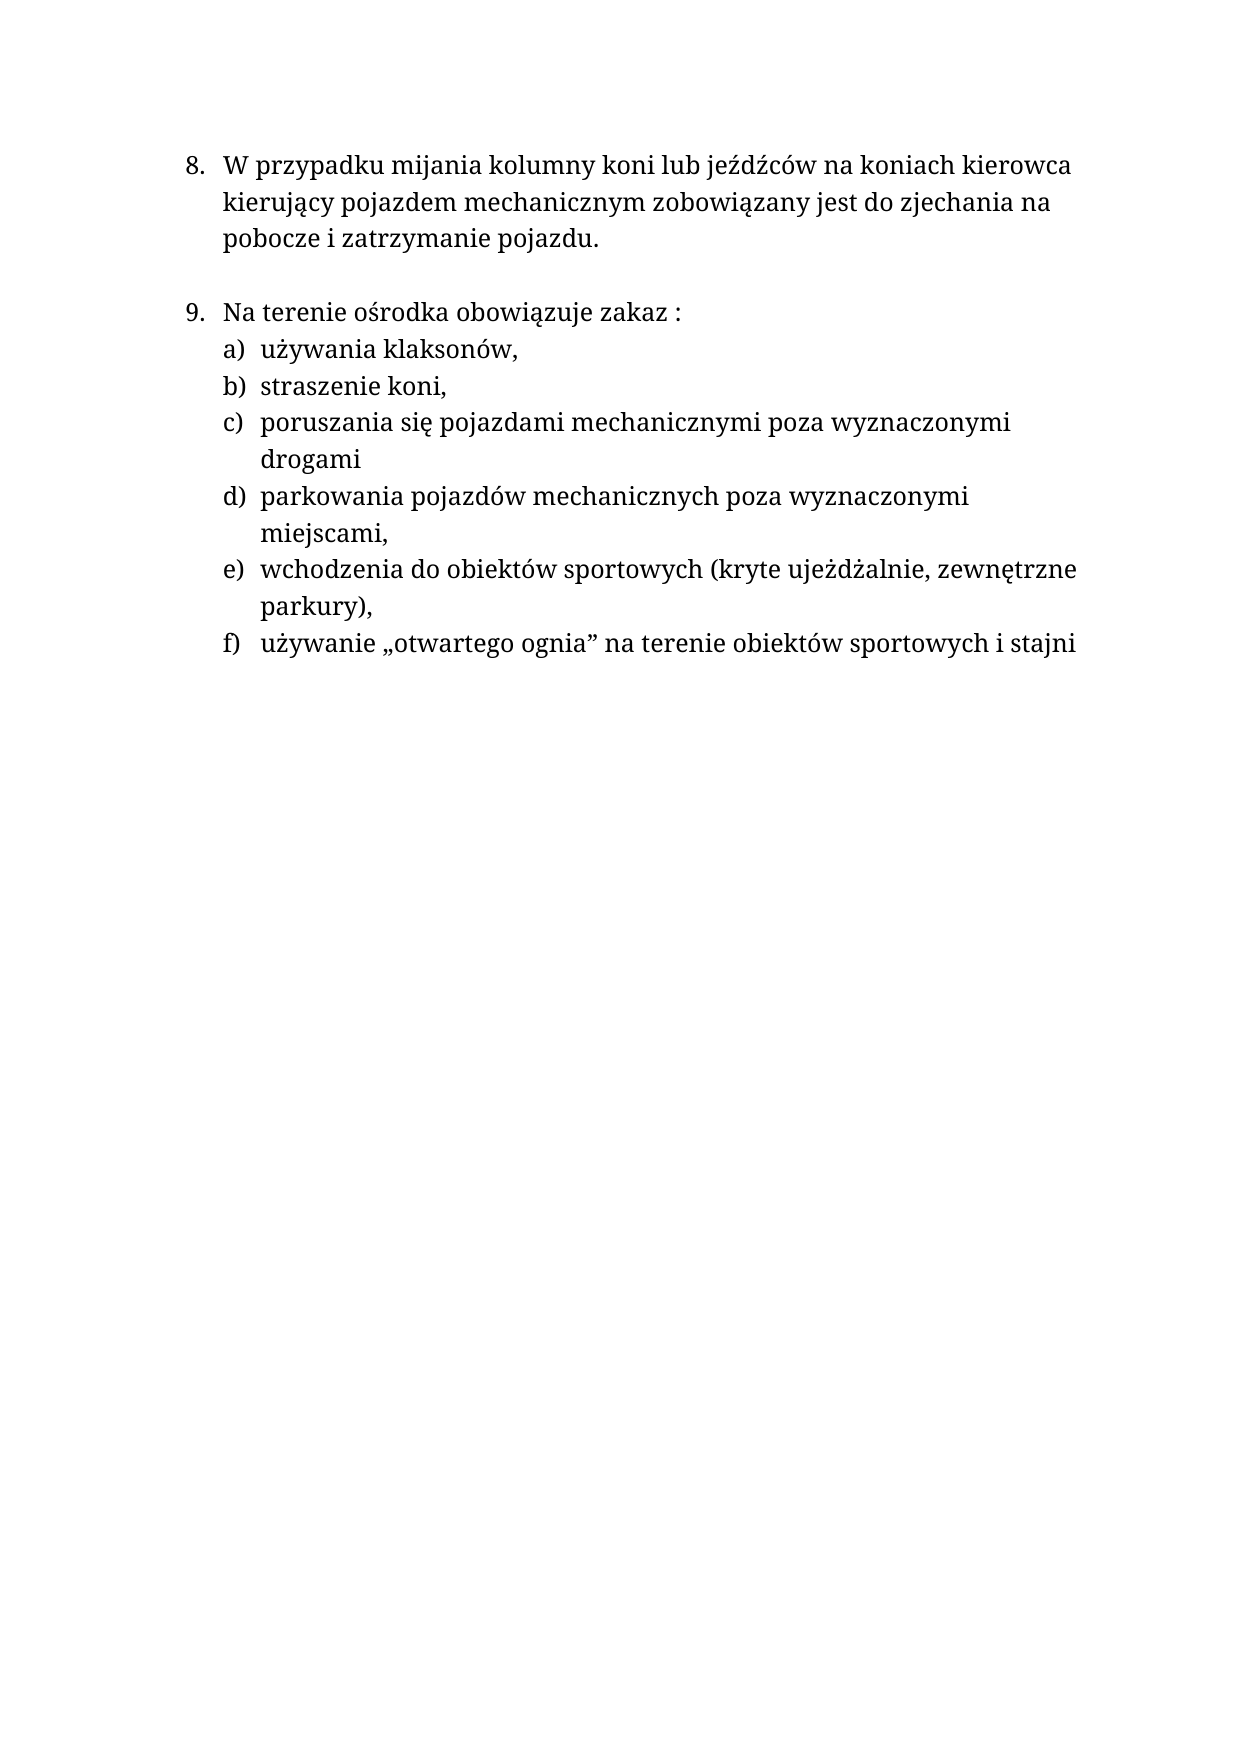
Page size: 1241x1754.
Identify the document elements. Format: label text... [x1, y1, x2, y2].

list poruszania się pojazdami mechanicznymi poza wyznaczonymi drogami [223, 405, 1093, 476]
list straszenie koni, [223, 368, 1093, 402]
list używanie „otwartego ognia” na terenie obiektów sportowych i stajni [223, 626, 1093, 660]
list parkowania pojazdów mechanicznych poza wyznaczonymi miejscami, [223, 478, 1093, 549]
list wchodzenia do obiektów sportowych (kryte ujeżdżalnie, zewnętrzne parkury), [223, 552, 1093, 623]
list W przypadku mijania kolumny koni lub jeźdźców na koniach kierowca kierujący pojazdem mechanicznym zobowiązany jest do zjechania na pobocze i zatrzymanie pojazdu. [185, 148, 1093, 255]
list używania klaksonów, [223, 331, 1093, 366]
list Na terenie ośrodka obowiązuje zakaz : [185, 295, 1093, 329]
